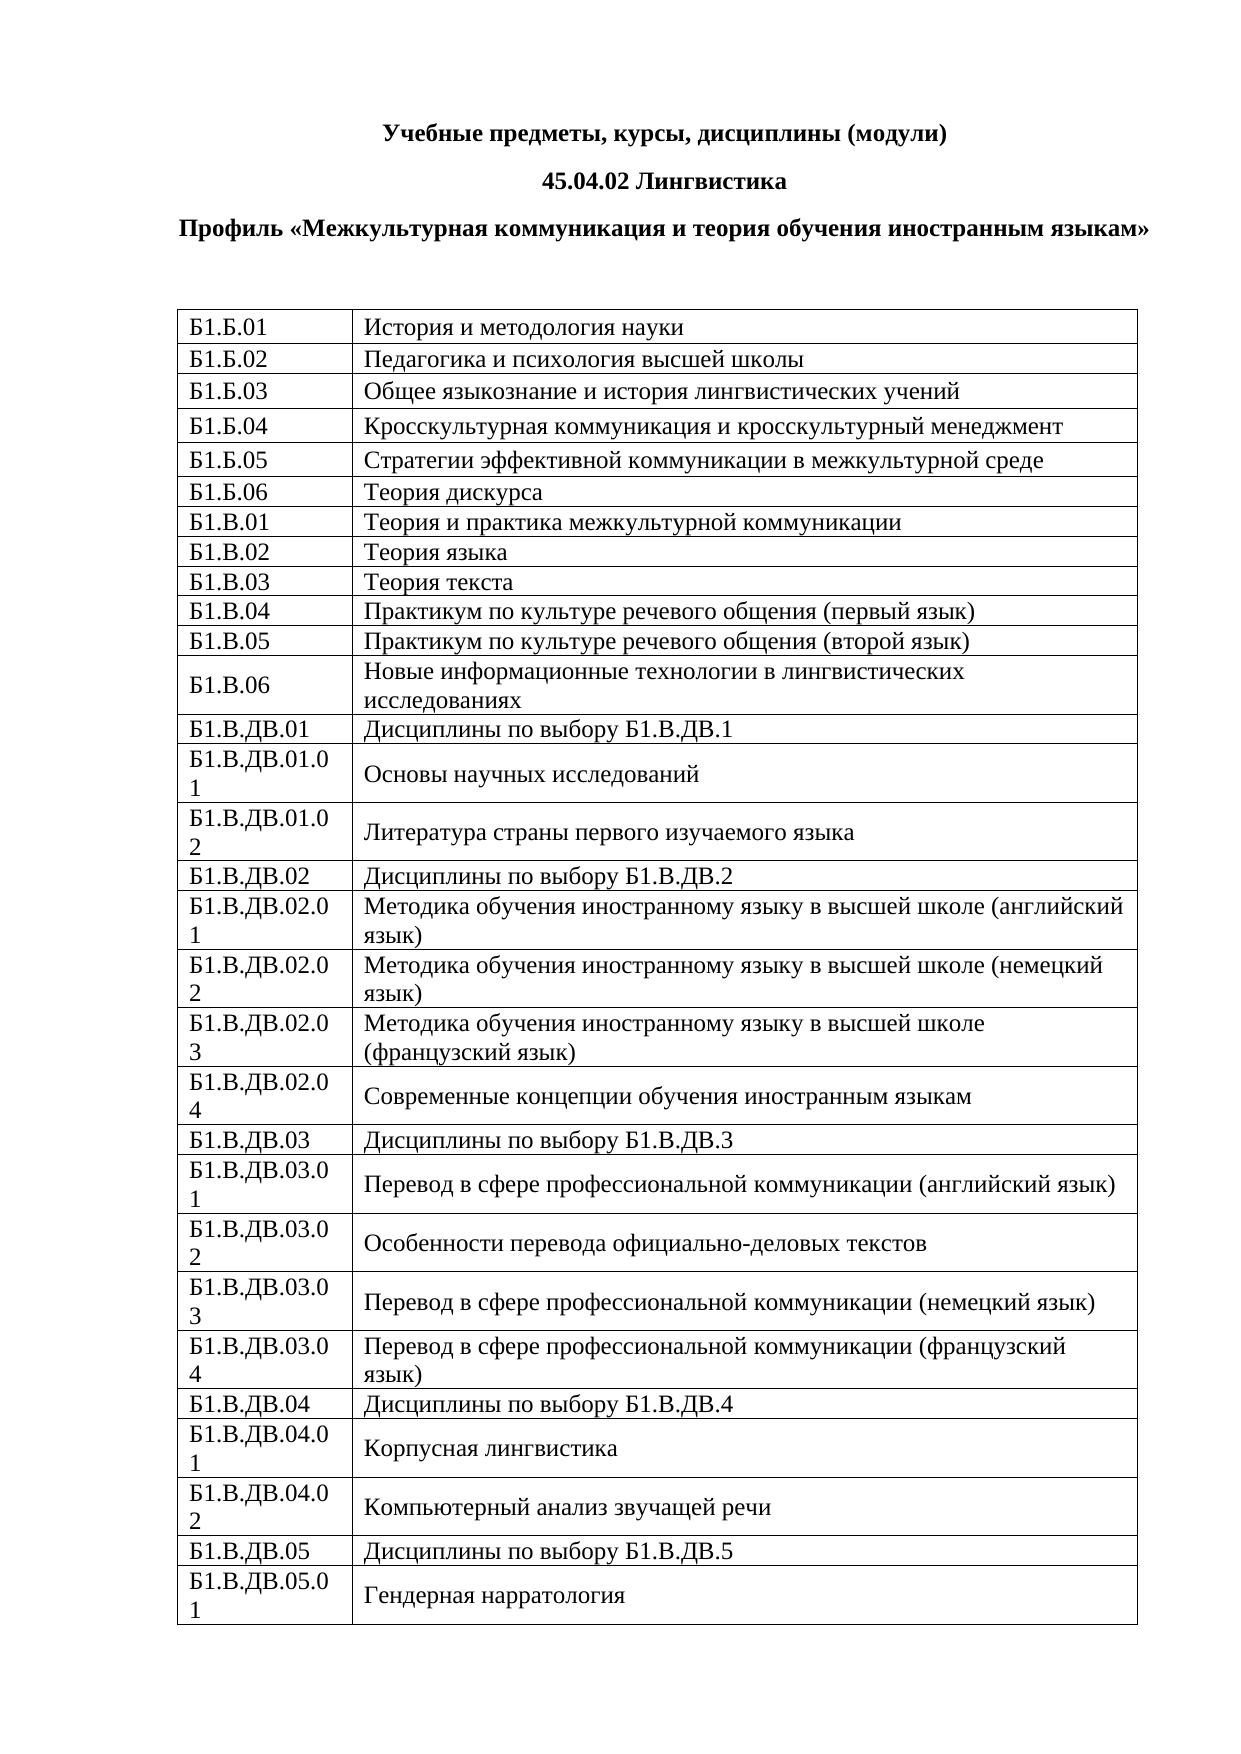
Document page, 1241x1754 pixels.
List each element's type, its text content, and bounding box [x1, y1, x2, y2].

table_cell Б1.Б.04 [178, 409, 352, 442]
table_cell Основы научных исследований [353, 744, 1137, 802]
table_cell Б1.В.ДВ.04.01 [178, 1419, 352, 1477]
table_cell Педагогика и психология высшей школы [353, 344, 1137, 373]
table_cell Б1.В.01 [178, 507, 352, 536]
table_cell Б1.В.ДВ.02.04 [178, 1067, 352, 1124]
table_cell Б1.Б.02 [178, 344, 352, 373]
table_cell Компьютерный анализ звучащей речи [353, 1478, 1137, 1535]
table_cell Б1.В.ДВ.03.02 [178, 1214, 352, 1271]
table_cell Б1.В.ДВ.03 [178, 1125, 352, 1154]
table_cell Кросскультурная коммуникация и кросскультурный менеджмент [353, 409, 1137, 442]
table_cell Практикум по культуре речевого общения (первый язык) [353, 596, 1137, 625]
table_cell Дисциплины по выбору Б1.В.ДВ.2 [353, 861, 1137, 890]
text Профиль «Межкультурная коммуникация и теория обучения иностранным языкам» [177, 213, 1152, 242]
table_cell Б1.Б.06 [178, 477, 352, 506]
table_cell Б1.В.ДВ.05 [178, 1536, 352, 1565]
table_cell Б1.В.ДВ.02.02 [178, 950, 352, 1007]
table_header Б1.Б.01 [178, 310, 352, 343]
table_cell Перевод в сфере профессиональной коммуникации (французский язык) [353, 1331, 1137, 1388]
table_cell Б1.В.ДВ.02 [178, 861, 352, 890]
table_cell Б1.В.04 [178, 596, 352, 625]
table_cell Перевод в сфере профессиональной коммуникации (английский язык) [353, 1155, 1137, 1213]
table_cell Методика обучения иностранному языку в высшей школе (французский язык) [353, 1008, 1137, 1066]
text Учебные предметы, курсы, дисциплины (модули) [177, 118, 1152, 147]
table_cell Б1.В.ДВ.01.02 [178, 803, 352, 860]
table_header История и методология науки [353, 310, 1137, 343]
table_cell Б1.В.ДВ.01.01 [178, 744, 352, 802]
table_cell Б1.В.ДВ.03.04 [178, 1331, 352, 1388]
table_cell Гендерная нарратология [353, 1566, 1137, 1623]
table_cell Б1.В.ДВ.03.03 [178, 1272, 352, 1330]
table_cell Б1.В.ДВ.04.02 [178, 1478, 352, 1535]
table_cell Дисциплины по выбору Б1.В.ДВ.4 [353, 1389, 1137, 1418]
table_cell Теория языка [353, 537, 1137, 566]
table_cell Дисциплины по выбору Б1.В.ДВ.3 [353, 1125, 1137, 1154]
table_cell Б1.В.06 [178, 656, 352, 713]
table_cell Методика обучения иностранному языку в высшей школе (немецкий язык) [353, 950, 1137, 1007]
table_cell Литература страны первого изучаемого языка [353, 803, 1137, 860]
table_cell Теория дискурса [353, 477, 1137, 506]
table_cell Б1.В.ДВ.04 [178, 1389, 352, 1418]
table_cell Б1.Б.05 [178, 443, 352, 476]
table_cell Теория и практика межкультурной коммуникации [353, 507, 1137, 536]
table_cell Общее языкознание и история лингвистических учений [353, 374, 1137, 407]
table_cell Практикум по культуре речевого общения (второй язык) [353, 626, 1137, 655]
table_cell Б1.В.02 [178, 537, 352, 566]
table_cell Новые информационные технологии в лингвистических исследованиях [353, 656, 1137, 713]
table_cell Б1.В.ДВ.01 [178, 715, 352, 743]
table_cell Особенности перевода официально-деловых текстов [353, 1214, 1137, 1271]
table_cell Б1.В.ДВ.05.01 [178, 1566, 352, 1623]
table_cell Б1.В.05 [178, 626, 352, 655]
table_cell Теория текста [353, 567, 1137, 595]
table_cell Б1.В.ДВ.02.01 [178, 891, 352, 949]
table_cell Б1.В.03 [178, 567, 352, 595]
table_cell Корпусная лингвистика [353, 1419, 1137, 1477]
table_cell Б1.Б.03 [178, 374, 352, 407]
table_cell Стратегии эффективной коммуникации в межкультурной среде [353, 443, 1137, 476]
table_cell Б1.В.ДВ.02.03 [178, 1008, 352, 1066]
table_cell Б1.В.ДВ.03.01 [178, 1155, 352, 1213]
table_cell Дисциплины по выбору Б1.В.ДВ.5 [353, 1536, 1137, 1565]
table_cell Современные концепции обучения иностранным языкам [353, 1067, 1137, 1124]
table_cell Методика обучения иностранному языку в высшей школе (английский язык) [353, 891, 1137, 949]
table_cell Дисциплины по выбору Б1.В.ДВ.1 [353, 715, 1137, 743]
table_cell Перевод в сфере профессиональной коммуникации (немецкий язык) [353, 1272, 1137, 1330]
text 45.04.02 Лингвистика [177, 166, 1152, 194]
